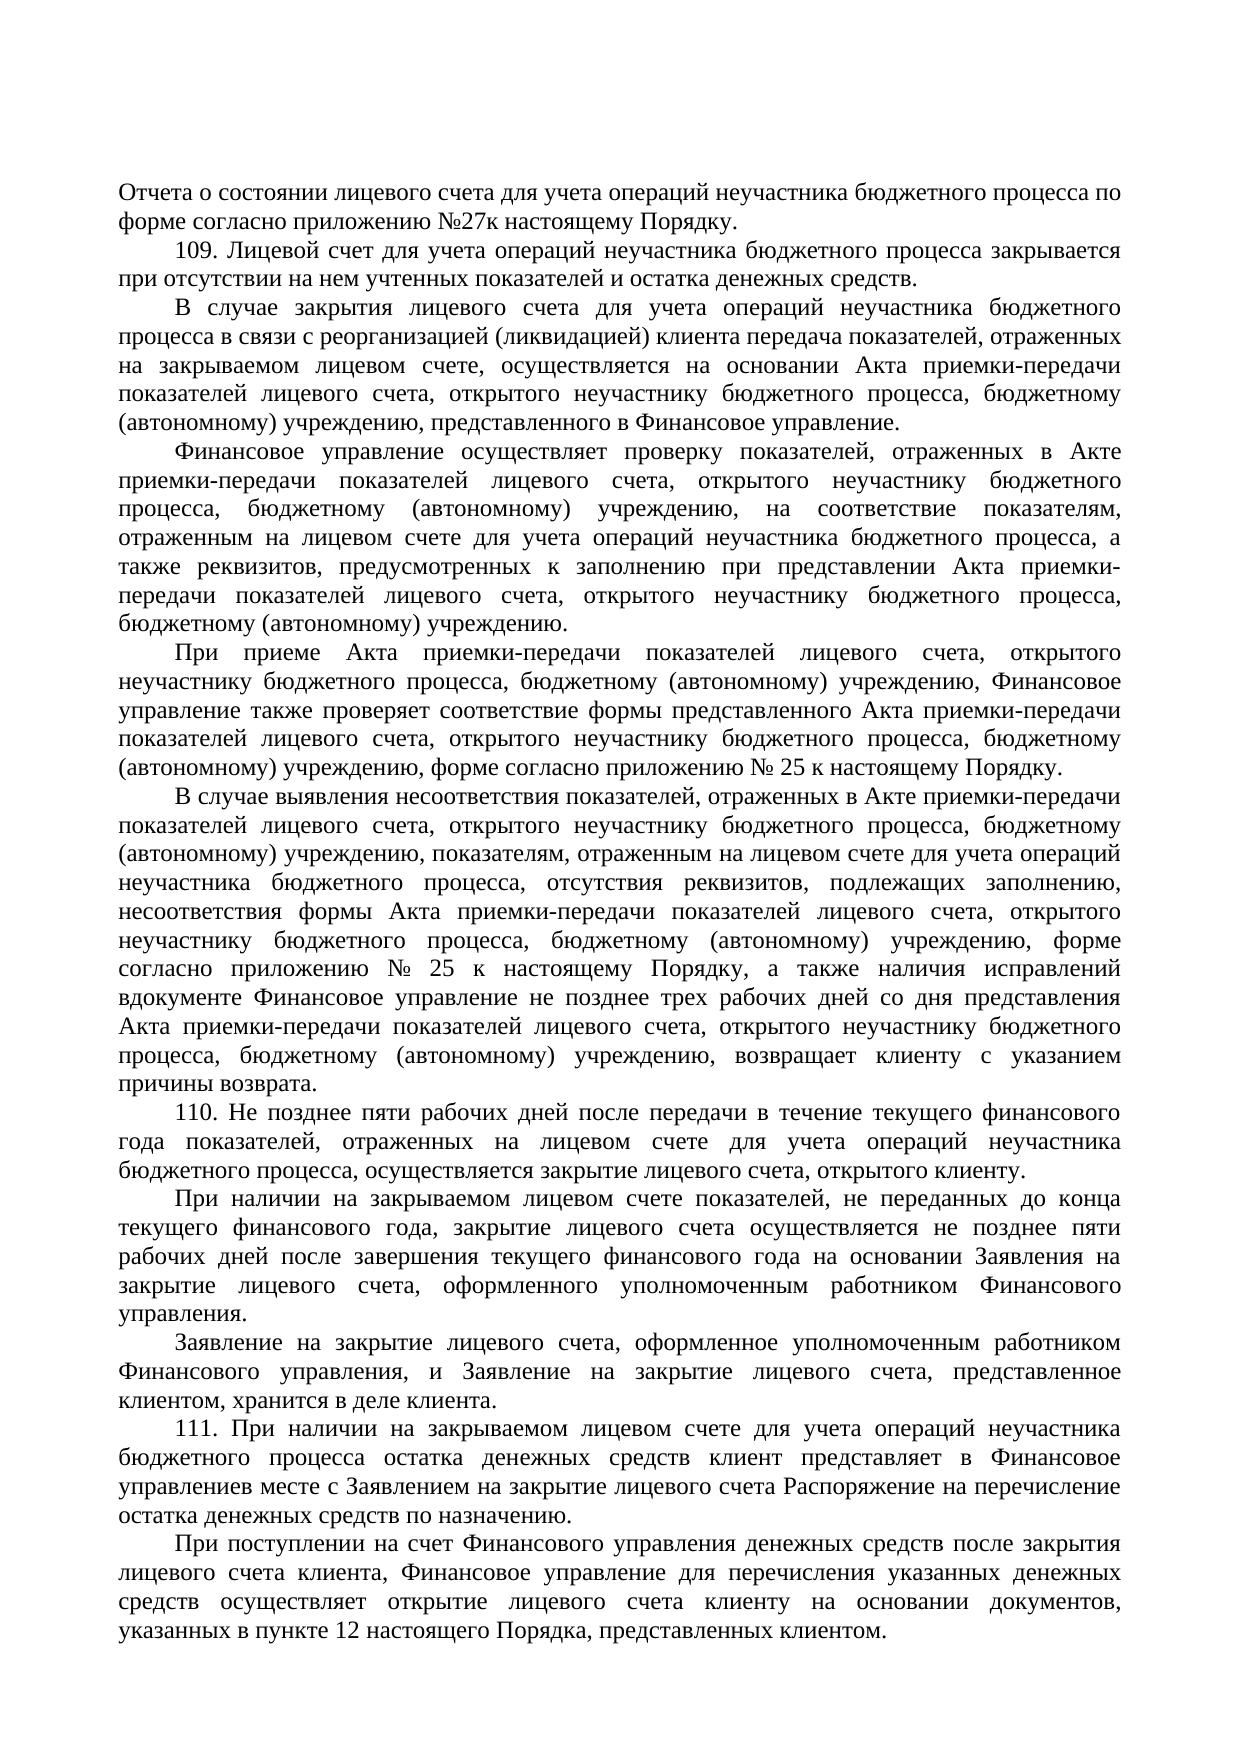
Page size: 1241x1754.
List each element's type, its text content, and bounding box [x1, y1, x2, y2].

text 110. Не позднее пяти рабочих дней после передачи в течение текущего финансового года показателей, отраженных на лицевом счете для учета операций неучастника бюджетного процесса, осуществляется закрытие лицевого счета, открытого клиенту. [118, 1097, 1122, 1183]
text Финансовое управление осуществляет проверку показателей, отраженных в Акте приемки-передачи показателей лицевого счета, открытого неучастнику бюджетного процесса, бюджетному (автономному) учреждению, на соответствие показателям, отраженным на лицевом счете для учета операций неучастника бюджетного процесса, а также реквизитов, предусмотренных к заполнению при представлении Акта приемки-передачи показателей лицевого счета, открытого неучастнику бюджетного процесса, бюджетному (автономному) учреждению. [118, 436, 1122, 637]
text При приеме Акта приемки-передачи показателей лицевого счета, открытого неучастнику бюджетного процесса, бюджетному (автономному) учреждению, Финансовое управление также проверяет соответствие формы представленного Акта приемки-передачи показателей лицевого счета, открытого неучастнику бюджетного процесса, бюджетному (автономному) учреждению, форме согласно приложению № 25 к настоящему Порядку. [118, 637, 1122, 781]
text 111. При наличии на закрываемом лицевом счете для учета операций неучастника бюджетного процесса остатка денежных средств клиент представляет в Финансовое управлениев месте с Заявлением на закрытие лицевого счета Распоряжение на перечисление остатка денежных средств по назначению. [118, 1413, 1122, 1528]
text Заявление на закрытие лицевого счета, оформленное уполномоченным работником Финансового управления, и Заявление на закрытие лицевого счета, представленное клиентом, хранится в деле клиента. [118, 1327, 1122, 1413]
text При поступлении на счет Финансового управления денежных средств после закрытия лицевого счета клиента, Финансовое управление для перечисления указанных денежных средств осуществляет открытие лицевого счета клиенту на основании документов, указанных в пункте 12 настоящего Порядка, представленных клиентом. [118, 1528, 1122, 1643]
text 109. Лицевой счет для учета операций неучастника бюджетного процесса закрывается при отсутствии на нем учтенных показателей и остатка денежных средств. [118, 235, 1122, 292]
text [118, 177, 1122, 235]
text В случае закрытия лицевого счета для учета операций неучастника бюджетного процесса в связи с реорганизацией (ликвидацией) клиента передача показателей, отраженных на закрываемом лицевом счете, осуществляется на основании Акта приемки-передачи показателей лицевого счета, открытого неучастнику бюджетного процесса, бюджетному (автономному) учреждению, представленного в Финансовое управление. [118, 292, 1122, 436]
text В случае выявления несоответствия показателей, отраженных в Акте приемки-передачи показателей лицевого счета, открытого неучастнику бюджетного процесса, бюджетному (автономному) учреждению, показателям, отраженным на лицевом счете для учета операций неучастника бюджетного процесса, отсутствия реквизитов, подлежащих заполнению, несоответствия формы Акта приемки-передачи показателей лицевого счета, открытого неучастнику бюджетного процесса, бюджетному (автономному) учреждению, форме согласно приложению № 25 к настоящему Порядку, а также наличия исправлений вдокументе Финансовое управление не позднее трех рабочих дней со дня представления Акта приемки-передачи показателей лицевого счета, открытого неучастнику бюджетного процесса, бюджетному (автономному) учреждению, возвращает клиенту с указанием причины возврата. [118, 781, 1122, 1097]
text При наличии на закрываемом лицевом счете показателей, не переданных до конца текущего финансового года, закрытие лицевого счета осуществляется не позднее пяти рабочих дней после завершения текущего финансового года на основании Заявления на закрытие лицевого счета, оформленного уполномоченным работником Финансового управления. [118, 1183, 1122, 1327]
